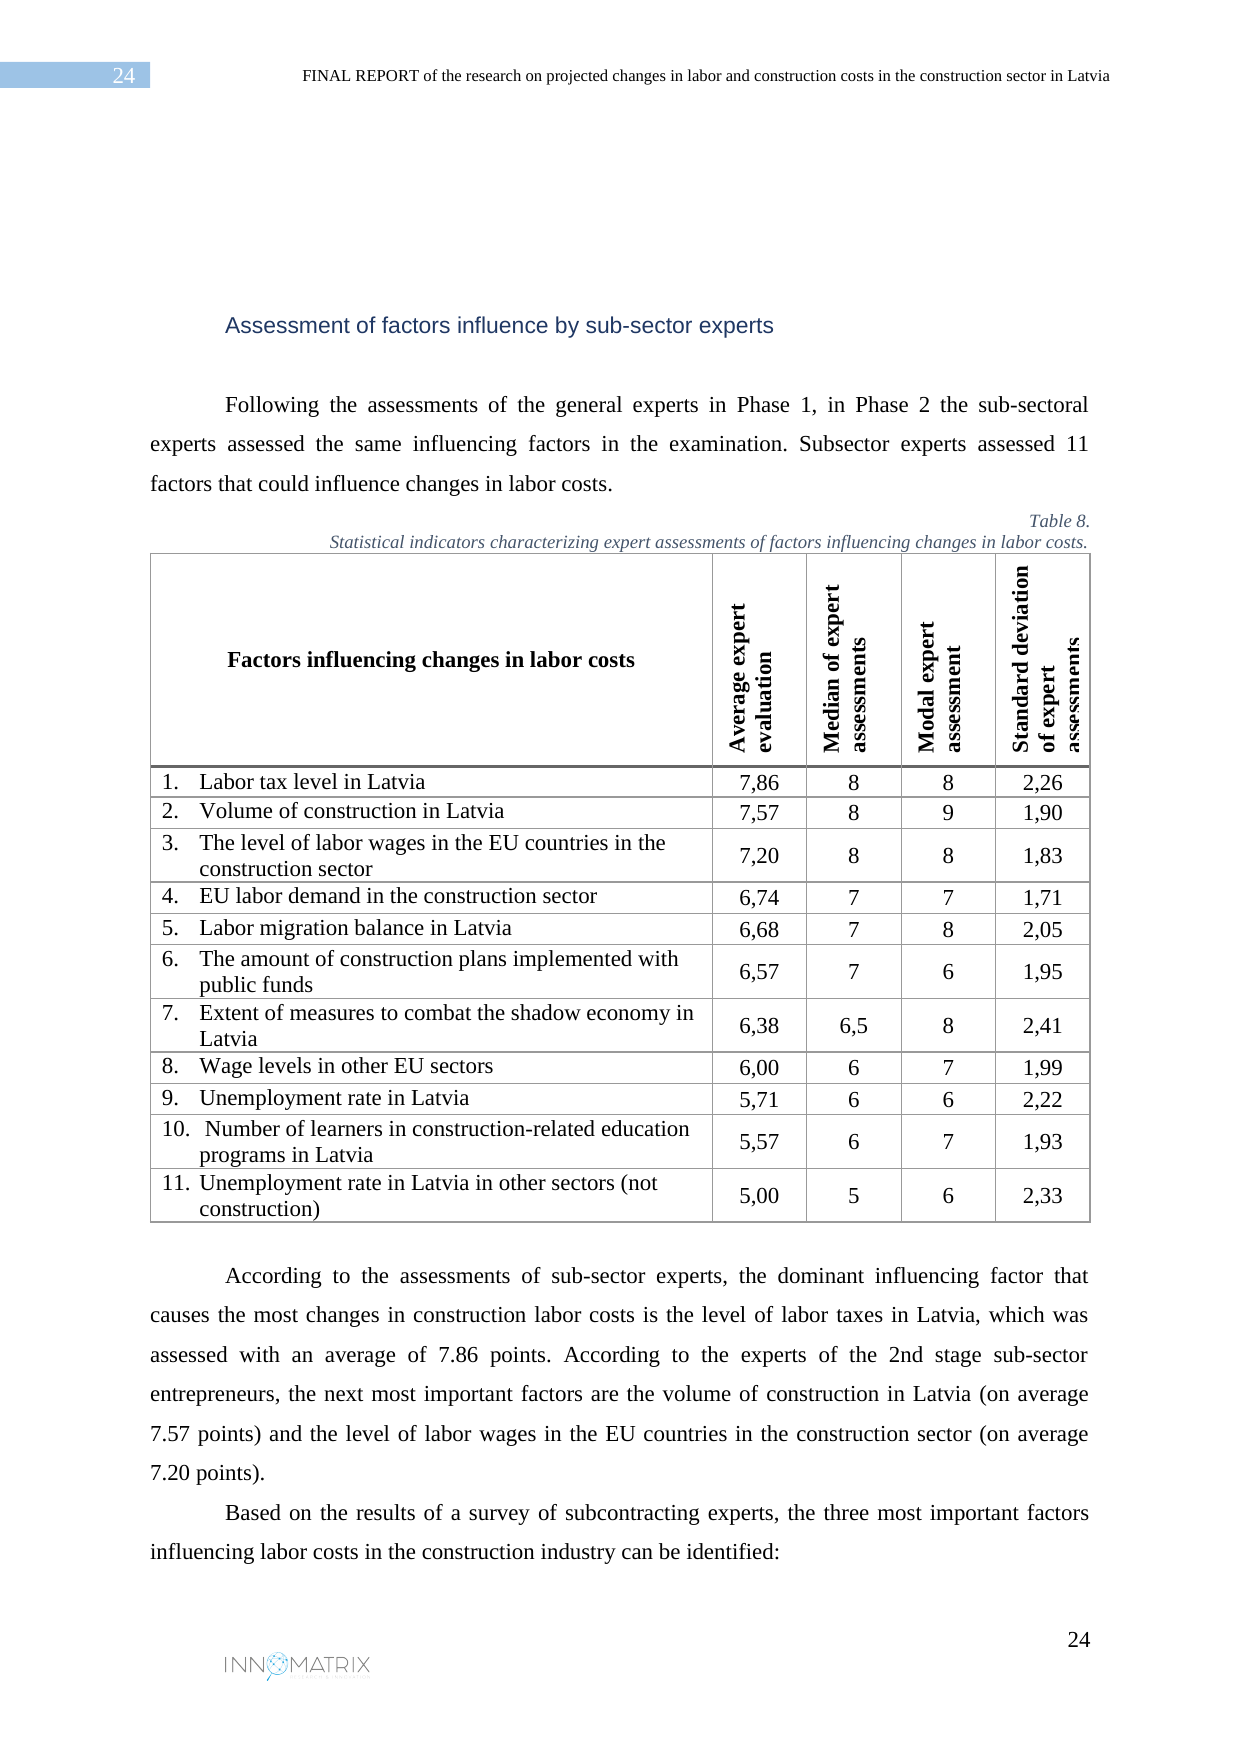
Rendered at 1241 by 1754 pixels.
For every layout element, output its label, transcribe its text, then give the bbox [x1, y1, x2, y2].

text Following the assessments of the general experts in Phase 1, in Phase 2 the sub-sectoral experts assessed the same influencing factors in the examination. Subsector experts assessed 11 factors that could influence changes in labor costs. [150, 391, 1090, 496]
table_cell Volume of construction in Latvia [151, 798, 712, 828]
table_cell 6 [807, 1084, 901, 1114]
table_cell 7 [902, 883, 995, 913]
table_cell 5,57 [713, 1115, 806, 1168]
table_cell 2,41 [996, 999, 1089, 1051]
table_cell Labor tax level in Latvia [151, 768, 712, 796]
table_cell Unemployment rate in Latvia in other sectors (not construction) [151, 1169, 712, 1221]
table_cell 1,83 [996, 829, 1089, 881]
table_cell 5,00 [713, 1169, 806, 1221]
table_cell 8 [807, 768, 901, 796]
table_cell Extent of measures to combat the shadow economy in Latvia [151, 999, 712, 1051]
table_cell 6 [902, 1084, 995, 1114]
table_header Standard deviation of expert assessments [996, 554, 1089, 765]
table_cell 6 [807, 1053, 901, 1083]
table_cell 2,26 [996, 768, 1089, 796]
table_cell 7,20 [713, 829, 806, 881]
table_cell 7 [807, 914, 901, 944]
table_cell 7,86 [713, 768, 806, 796]
table_cell 7 [807, 945, 901, 998]
table_cell The amount of construction plans implemented with public funds [151, 945, 712, 998]
table_cell 1,93 [996, 1115, 1089, 1168]
table_cell 6 [902, 945, 995, 998]
table_cell 8 [902, 914, 995, 944]
table_cell 6,68 [713, 914, 806, 944]
table_cell 6,74 [713, 883, 806, 913]
table_cell 2,22 [996, 1084, 1089, 1114]
table_cell 7 [807, 883, 901, 913]
table_cell 1,99 [996, 1053, 1089, 1083]
table_cell 1,90 [996, 798, 1089, 828]
table_cell 9 [902, 798, 995, 828]
text Based on the results of a survey of subcontracting experts, the three most important factors influencing labor costs in the construction industry can be identified: [150, 1499, 1090, 1565]
subtitle Assessment of factors influence by sub-sector experts [150, 312, 1090, 338]
table_cell 1,95 [996, 945, 1089, 998]
table_header Average expert evaluation [713, 554, 806, 765]
table_cell EU labor demand in the construction sector [151, 883, 712, 913]
text Table 8. [150, 509, 1090, 531]
table_cell 8 [902, 829, 995, 881]
table_cell 8 [807, 829, 901, 881]
table_cell 8 [807, 798, 901, 828]
table_cell Labor migration balance in Latvia [151, 914, 712, 944]
table_cell 8 [902, 768, 995, 796]
table_cell 6 [807, 1115, 901, 1168]
table_header Factors influencing changes in labor costs [151, 554, 712, 765]
table_cell 1,71 [996, 883, 1089, 913]
table_cell 2,05 [996, 914, 1089, 944]
table_cell 7 [902, 1115, 995, 1168]
table_cell 8 [902, 999, 995, 1051]
table_header Median of expert assessments [807, 554, 901, 765]
table_cell 6,00 [713, 1053, 806, 1083]
table_cell 6,38 [713, 999, 806, 1051]
table_cell 6,5 [807, 999, 901, 1051]
table_cell 6 [902, 1169, 995, 1221]
text According to the assessments of sub-sector experts, the dominant influencing factor that causes the most changes in construction labor costs is the level of labor taxes in Latvia, which was assessed with an average of 7.86 points. According to the experts of the 2nd stage sub-sector entrepreneurs, the next most important factors are the volume of construction in Latvia (on average 7.57 points) and the level of labor wages in the EU countries in the construction sector (on average 7.20 points). [150, 1262, 1090, 1486]
table_cell Number of learners in construction-related education programs in Latvia [151, 1115, 712, 1168]
table_cell The level of labor wages in the EU countries in the construction sector [151, 829, 712, 881]
picture [225, 1652, 370, 1681]
table_cell 2,33 [996, 1169, 1089, 1221]
table_cell 5,71 [713, 1084, 806, 1114]
table_cell 6,57 [713, 945, 806, 998]
table_cell Wage levels in other EU sectors [151, 1053, 712, 1083]
table_cell 7 [902, 1053, 995, 1083]
table_cell 5 [807, 1169, 901, 1221]
table_header Modal expert assessment [902, 554, 995, 765]
table_cell 7,57 [713, 798, 806, 828]
table_cell Unemployment rate in Latvia [151, 1084, 712, 1114]
text Statistical indicators characterizing expert assessments of factors influencing changes in labor costs. [150, 531, 1090, 553]
